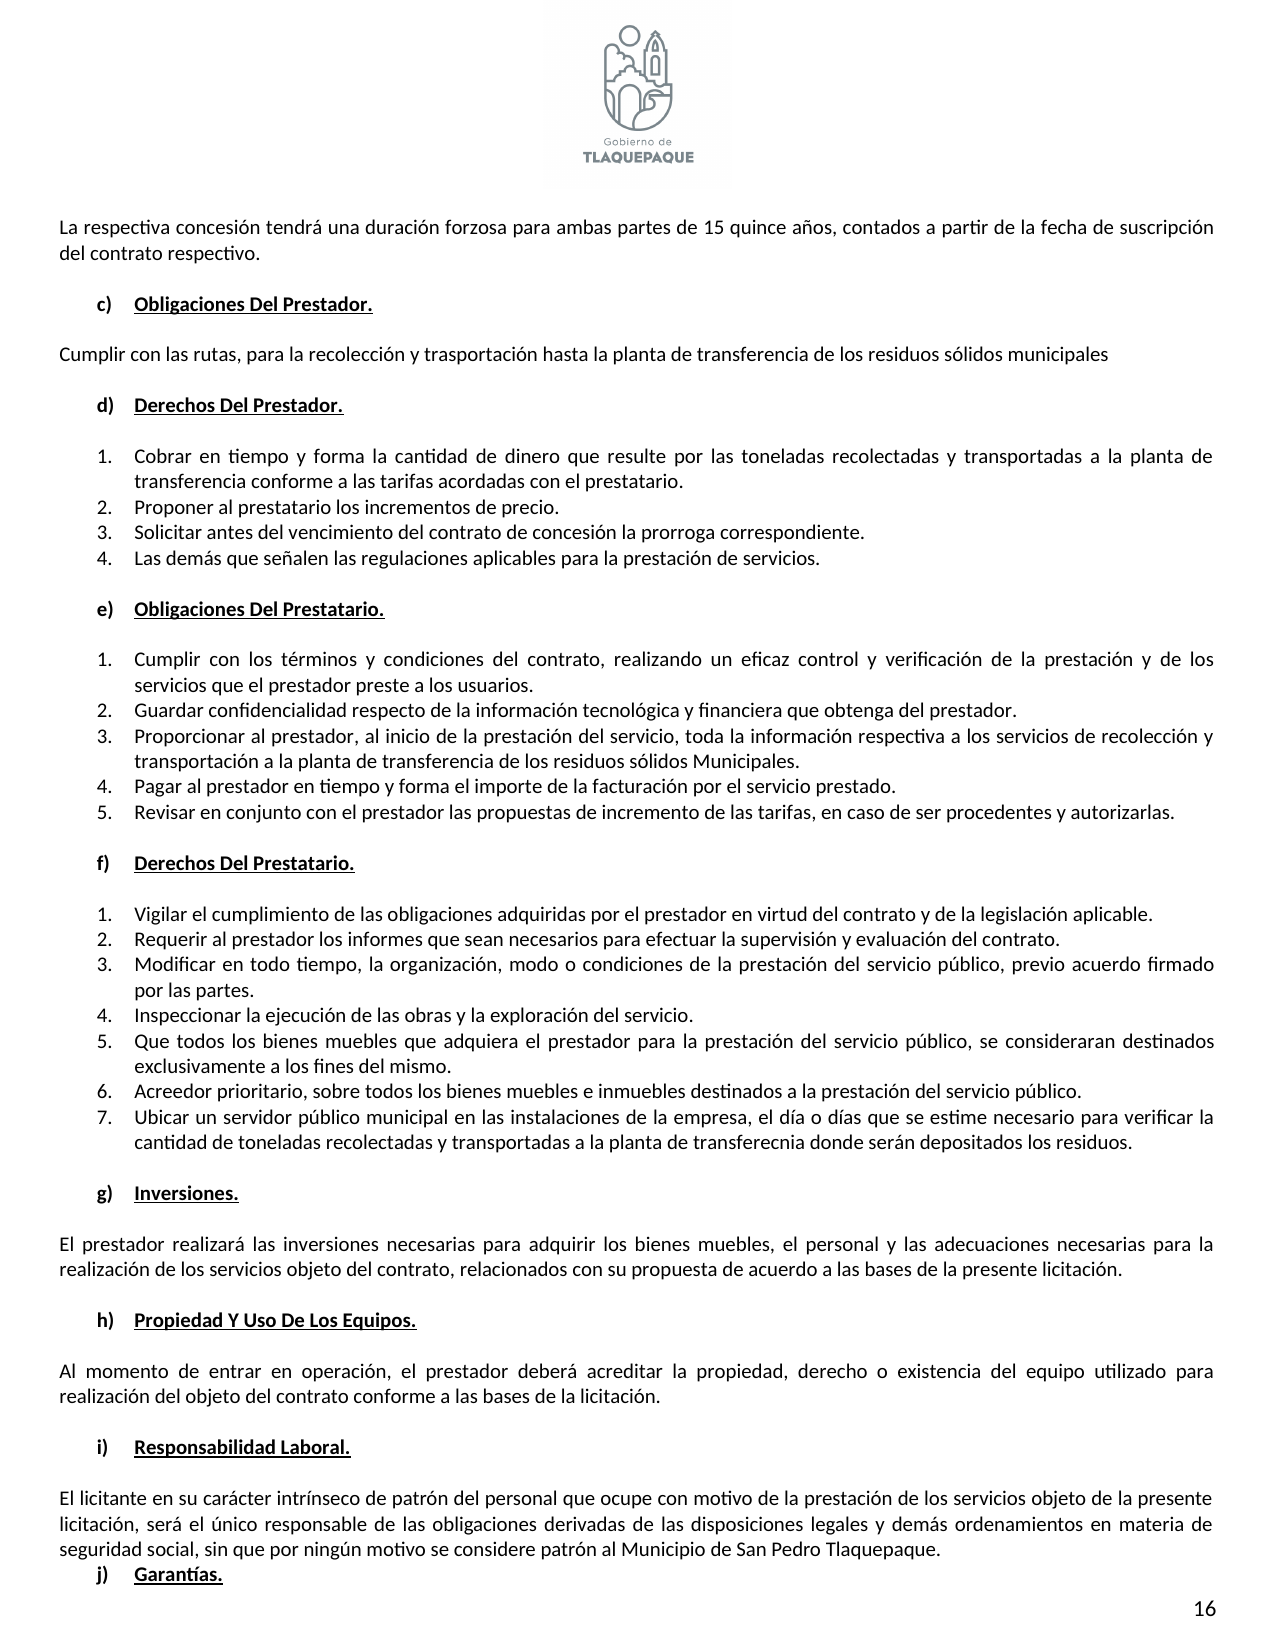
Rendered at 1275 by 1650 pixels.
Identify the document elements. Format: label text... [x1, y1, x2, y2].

list Que todos los bienes muebles que adquiera el prestador para la prestación del servicio público, se consideraran destinados exclusivamente a los fines del mismo. [97, 1028, 1216, 1079]
list Proporcionar al prestador, al inicio de la prestación del servicio, toda la información respectiva a los servicios de recolección y transportación a la planta de transferencia de los residuos sólidos Municipales. [97, 723, 1216, 774]
list Proponer al prestatario los incrementos de precio. [97, 494, 1216, 519]
list Vigilar el cumplimiento de las obligaciones adquiridas por el prestador en virtud del contrato y de la legislación aplicable. [97, 901, 1216, 926]
list Cumplir con los términos y condiciones del contrato, realizando un eficaz control y verificación de la prestación y de los servicios que el prestador preste a los usuarios. [97, 647, 1216, 697]
list Obligaciones Del Prestador. [97, 291, 1216, 316]
list Las demás que señalen las regulaciones aplicables para la prestación de servicios. [97, 545, 1216, 570]
list Acreedor prioritario, sobre todos los bienes muebles e inmuebles destinados a la prestación del servicio público. [97, 1079, 1216, 1104]
list Responsabilidad Laboral. [97, 1434, 1216, 1460]
list Garantías. [97, 1562, 1216, 1587]
text Al momento de entrar en operación, el prestador deberá acreditar la propiedad, derecho o existencia del equipo utilizado para realización del objeto del contrato conforme a las bases de la licitación. [59, 1358, 1216, 1409]
list Obligaciones Del Prestatario. [97, 596, 1216, 621]
text Cumplir con las rutas, para la recolección y trasportación hasta la planta de transferencia de los residuos sólidos municipales [59, 342, 1216, 367]
list Modificar en todo tiempo, la organización, modo o condiciones de la prestación del servicio público, previo acuerdo firmado por las partes. [97, 952, 1216, 1002]
text La respectiva concesión tendrá una duración forzosa para ambas partes de 15 quince años, contados a partir de la fecha de suscripción del contrato respectivo. [59, 214, 1216, 265]
picture [543, 0, 733, 189]
list Cobrar en tiempo y forma la cantidad de dinero que resulte por las toneladas recolectadas y transportadas a la planta de transferencia conforme a las tarifas acordadas con el prestatario. [97, 443, 1216, 494]
list Derechos Del Prestador. [97, 392, 1216, 418]
list Derechos Del Prestatario. [97, 850, 1216, 875]
list Requerir al prestador los informes que sean necesarios para efectuar la supervisión y evaluación del contrato. [97, 926, 1216, 952]
list Inspeccionar la ejecución de las obras y la exploración del servicio. [97, 1002, 1216, 1028]
text El licitante en su carácter intrínseco de patrón del personal que ocupe con motivo de la prestación de los servicios objeto de la presente licitación, será el único responsable de las obligaciones derivadas de las disposiciones legales y demás ordenamientos en materia de seguridad social, sin que por ningún motivo se considere patrón al Municipio de San Pedro Tlaquepaque. [59, 1485, 1216, 1562]
list Propiedad Y Uso De Los Equipos. [97, 1307, 1216, 1333]
list Guardar confidencialidad respecto de la información tecnológica y financiera que obtenga del prestador. [97, 697, 1216, 723]
list Solicitar antes del vencimiento del contrato de concesión la prorroga correspondiente. [97, 519, 1216, 545]
text El prestador realizará las inversiones necesarias para adquirir los bienes muebles, el personal y las adecuaciones necesarias para la realización de los servicios objeto del contrato, relacionados con su propuesta de acuerdo a las bases de la presente licitación. [59, 1231, 1216, 1282]
list Inversiones. [97, 1180, 1216, 1206]
list Revisar en conjunto con el prestador las propuestas de incremento de las tarifas, en caso de ser procedentes y autorizarlas. [97, 799, 1216, 824]
list Pagar al prestador en tiempo y forma el importe de la facturación por el servicio prestado. [97, 774, 1216, 799]
list Ubicar un servidor público municipal en las instalaciones de la empresa, el día o días que se estime necesario para verificar la cantidad de toneladas recolectadas y transportadas a la planta de transferecnia donde serán depositados los residuos. [97, 1104, 1216, 1155]
